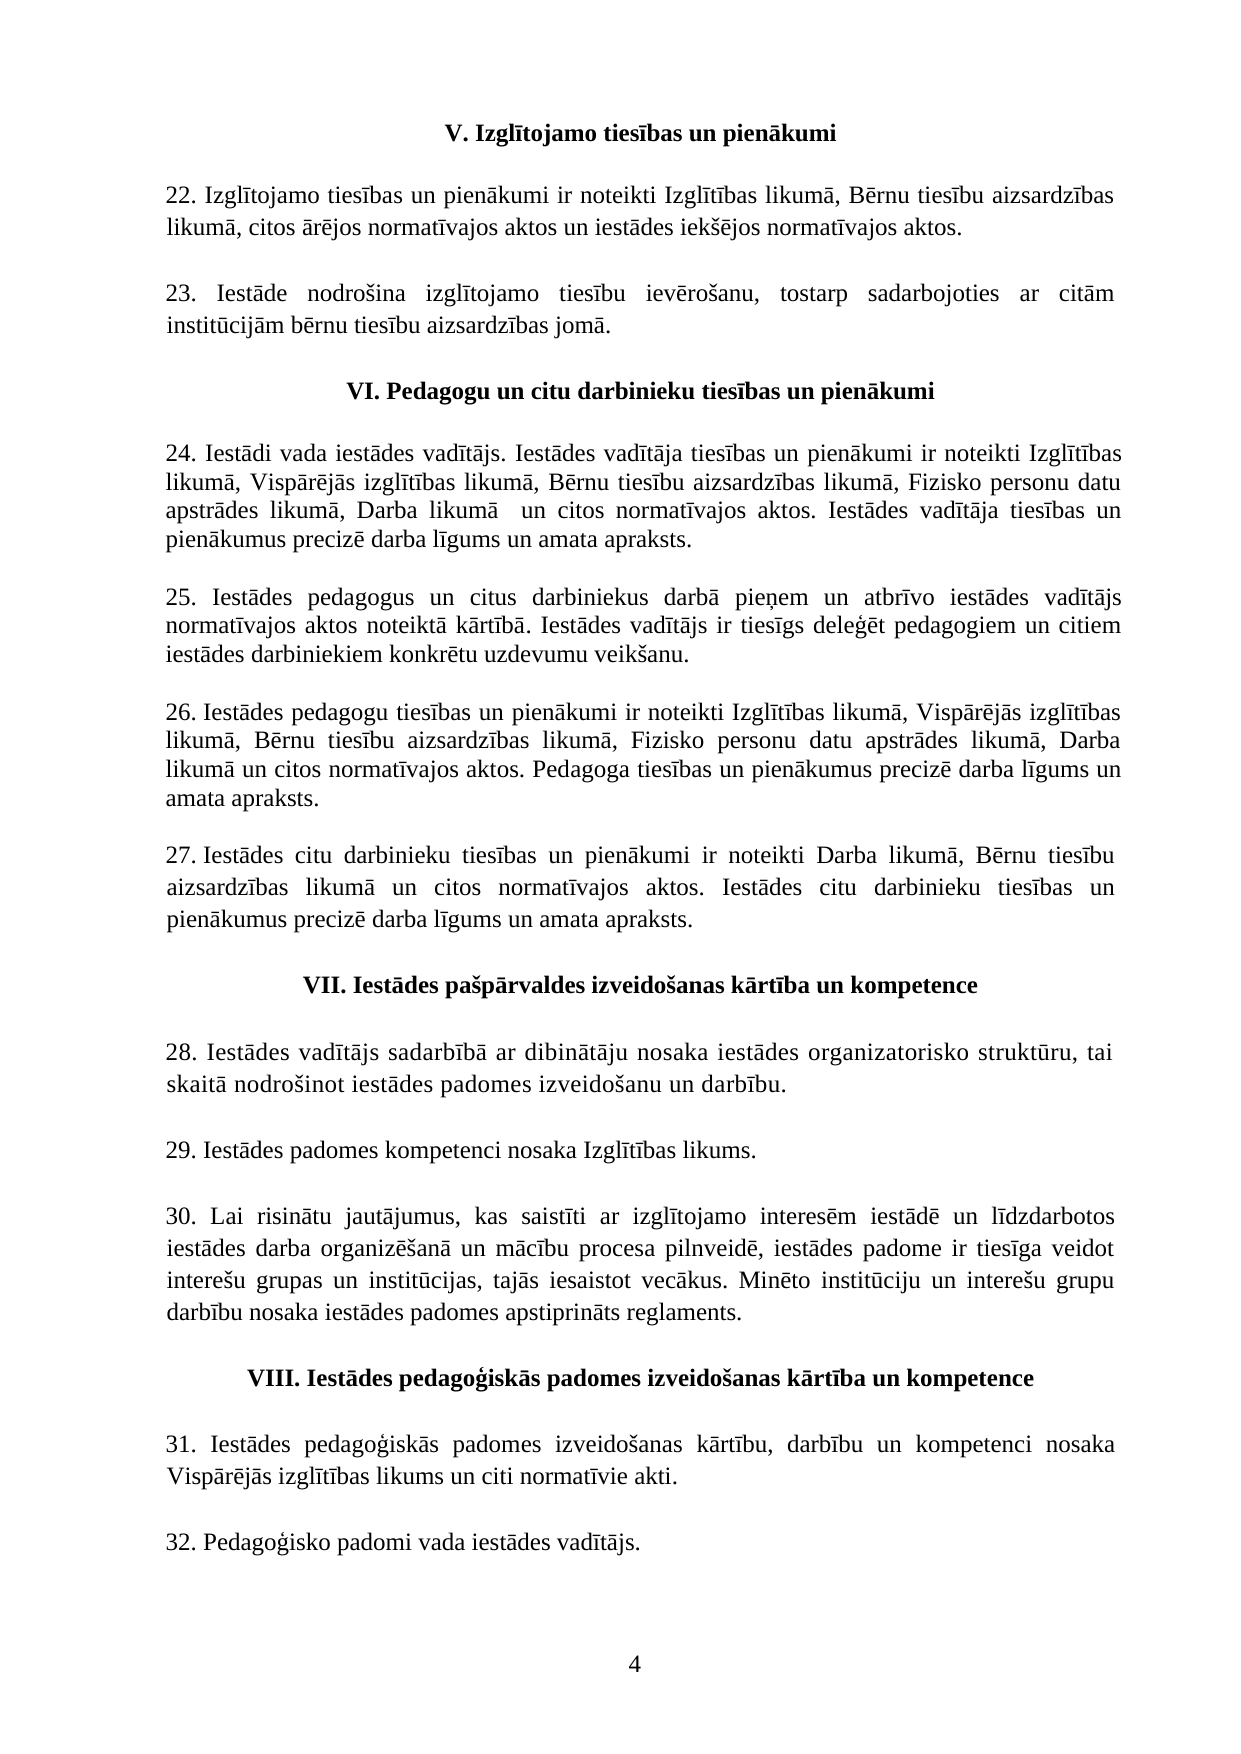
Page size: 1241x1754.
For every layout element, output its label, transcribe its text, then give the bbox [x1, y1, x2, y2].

text 27. Iestādes citu darbinieku tiesības un pienākumi ir noteikti Darba likumā, Bērnu tiesību aizsardzības likumā un citos normatīvajos aktos. Iestādes citu darbinieku tiesības un pienākumus precizē darba līgums un amata apraksts. [165, 841, 1116, 933]
text 30. Lai risinātu jautājumus, kas saistīti ar izglītojamo interesēm iestādē un līdzdarbotos iestādes darba organizēšanā un mācību procesa pilnveidē, iestādes padome ir tiesīga veidot interešu grupas un institūcijas, tajās iesaistot vecākus. Minēto institūciju un interešu grupu darbību nosaka iestādes padomes apstiprināts reglaments. [165, 1201, 1116, 1326]
text 32. Pedagoģisko padomi vada iestādes vadītājs. [165, 1527, 1116, 1556]
text V. Izglītojamo tiesības un pienākumi [165, 118, 1116, 147]
text 25. Iestādes pedagogus un citus darbiniekus darbā pieņem un atbrīvo iestādes vadītājs normatīvajos aktos noteiktā kārtībā. Iestādes vadītājs ir tiesīgs deleģēt pedagogiem un citiem iestādes darbiniekiem konkrētu uzdevumu veikšanu. [165, 582, 1122, 668]
text 24. Iestādi vada iestādes vadītājs. Iestādes vadītāja tiesības un pienākumi ir noteikti Izglītības likumā, Vispārējās izglītības likumā, Bērnu tiesību aizsardzības likumā, Fizisko personu datu apstrādes likumā, Darba likumā un citos normatīvajos aktos. Iestādes vadītāja tiesības un pienākumus precizē darba līgums un amata apraksts. [165, 438, 1122, 553]
text 22. Izglītojamo tiesības un pienākumi ir noteikti Izglītības likumā, Bērnu tiesību aizsardzības likumā, citos ārējos normatīvajos aktos un iestādes iekšējos normatīvajos aktos. [165, 180, 1116, 241]
text VI. Pedagogu un citu darbinieku tiesības un pienākumi [165, 376, 1116, 405]
text 31. Iestādes pedagoģiskās padomes izveidošanas kārtību, darbību un kompetenci nosaka Vispārējās izglītības likums un citi normatīvie akti. [165, 1429, 1116, 1490]
text 26. Iestādes pedagogu tiesības un pienākumi ir noteikti Izglītības likumā, Vispārējās izglītības likumā, Bērnu tiesību aizsardzības likumā, Fizisko personu datu apstrādes likumā, Darba likumā un citos normatīvajos aktos. Pedagoga tiesības un pienākumus precizē darba līgums un amata apraksts. [165, 697, 1122, 812]
text VIII. Iestādes pedagoģiskās padomes izveidošanas kārtība un kompetence [165, 1363, 1116, 1392]
text VII. Iestādes pašpārvaldes izveidošanas kārtība un kompetence [165, 971, 1116, 999]
text 28. Iestādes vadītājs sadarbībā ar dibinātāju nosaka iestādes organizatorisko struktūru, tai skaitā nodrošinot iestādes padomes izveidošanu un darbību. [165, 1037, 1116, 1097]
text 23. Iestāde nodrošina izglītojamo tiesību ievērošanu, tostarp sadarbojoties ar citām institūcijām bērnu tiesību aizsardzības jomā. [165, 278, 1116, 339]
text 29. Iestādes padomes kompetenci nosaka Izglītības likums. [165, 1135, 1116, 1164]
